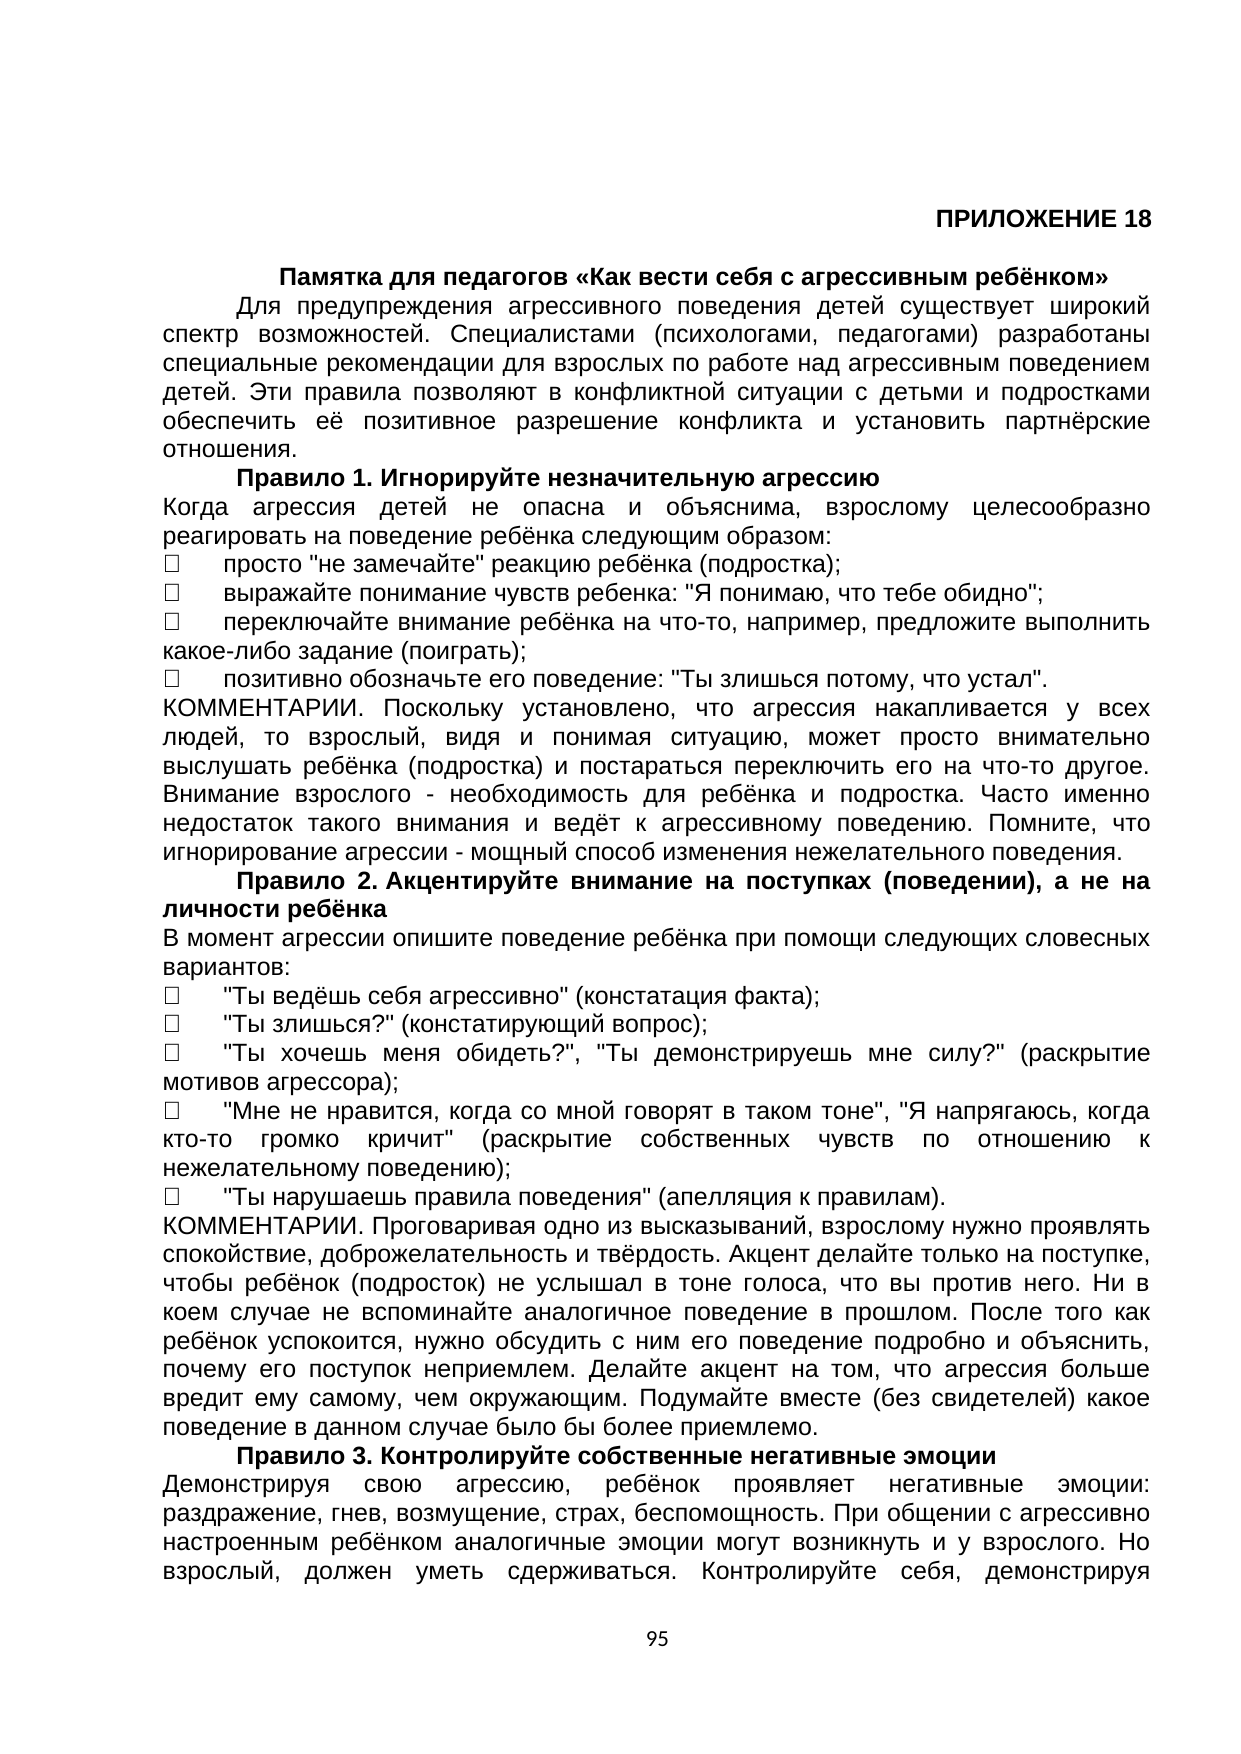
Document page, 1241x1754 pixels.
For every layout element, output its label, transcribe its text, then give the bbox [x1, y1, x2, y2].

text  "Ты нарушаешь правила поведения" (апелляция к правилам). [162, 1182, 1152, 1211]
text  позитивно обозначьте его поведение: "Ты злишься потому, что устал". [162, 664, 1152, 693]
text Правило 1. Игнорируйте незначительную агрессию [162, 463, 1152, 492]
text КОММЕНТАРИИ. Поскольку установлено, что агрессия накапливается у всех людей, то взрослый, видя и понимая ситуацию, может просто внимательно выслушать ребёнка (подростка) и постараться переключить его на что-то другое. Внимание взрослого - необходимость для ребёнка и подростка. Часто именно недостаток такого внимания и ведёт к агрессивному поведению. Помните, что игнорирование агрессии - мощный способ изменения нежелательного поведения. [162, 693, 1152, 866]
text Когда агрессия детей не опасна и объяснима, взрослому целесообразно реагировать на поведение ребёнка следующим образом: [162, 492, 1152, 549]
text В момент агрессии опишите поведение ребёнка при помощи следующих словесных вариантов: [162, 923, 1152, 981]
text  выражайте понимание чувств ребенка: "Я понимаю, что тебе обидно"; [162, 578, 1152, 607]
text  "Ты хочешь меня обидеть?", "Ты демонстрируешь мне силу?" (раскрытие мотивов агрессора); [162, 1038, 1152, 1096]
text Правило 3. Контролируйте собственные негативные эмоции [162, 1441, 1152, 1469]
text ПРИЛОЖЕНИЕ 18 [162, 204, 1152, 233]
text КОММЕНТАРИИ. Проговаривая одно из высказываний, взрослому нужно проявлять спокойствие, доброжелательность и твёрдость. Акцент делайте только на поступке, чтобы ребёнок (подросток) не услышал в тоне голоса, что вы против него. Ни в коем случае не вспоминайте аналогичное поведение в прошлом. После того как ребёнок успокоится, нужно обсудить с ним его поведение подробно и объяснить, почему его поступок неприемлем. Делайте акцент на том, что агрессия больше вредит ему самому, чем окружающим. Подумайте вместе (без свидетелей) какое поведение в данном случае было бы более приемлемо. [162, 1211, 1152, 1441]
text  просто "не замечайте" реакцию ребёнка (подростка); [162, 549, 1152, 578]
text Памятка для педагогов «Как вести себя с агрессивным ребёнком» [162, 262, 1152, 291]
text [162, 1469, 1152, 1584]
text  "Ты ведёшь себя агрессивно" (констатация факта); [162, 981, 1152, 1009]
text  "Мне не нравится, когда со мной говорят в таком тоне", "Я напрягаюсь, когда кто-то громко кричит" (раскрытие собственных чувств по отношению к нежелательному поведению); [162, 1096, 1152, 1182]
text Правило 2. Акцентируйте внимание на поступках (поведении), а не на личности ребёнка [162, 866, 1152, 923]
text  "Ты злишься?" (констатирующий вопрос); [162, 1009, 1152, 1038]
text Для предупреждения агрессивного поведения детей существует широкий спектр возможностей. Специалистами (психологами, педагогами) разработаны специальные рекомендации для взрослых по работе над агрессивным поведением детей. Эти правила позволяют в конфликтной ситуации с детьми и подростками обеспечить её позитивное разрешение конфликта и установить партнёрские отношения. [162, 291, 1152, 463]
text  переключайте внимание ребёнка на что-то, например, предложите выполнить какое-либо задание (поиграть); [162, 607, 1152, 664]
